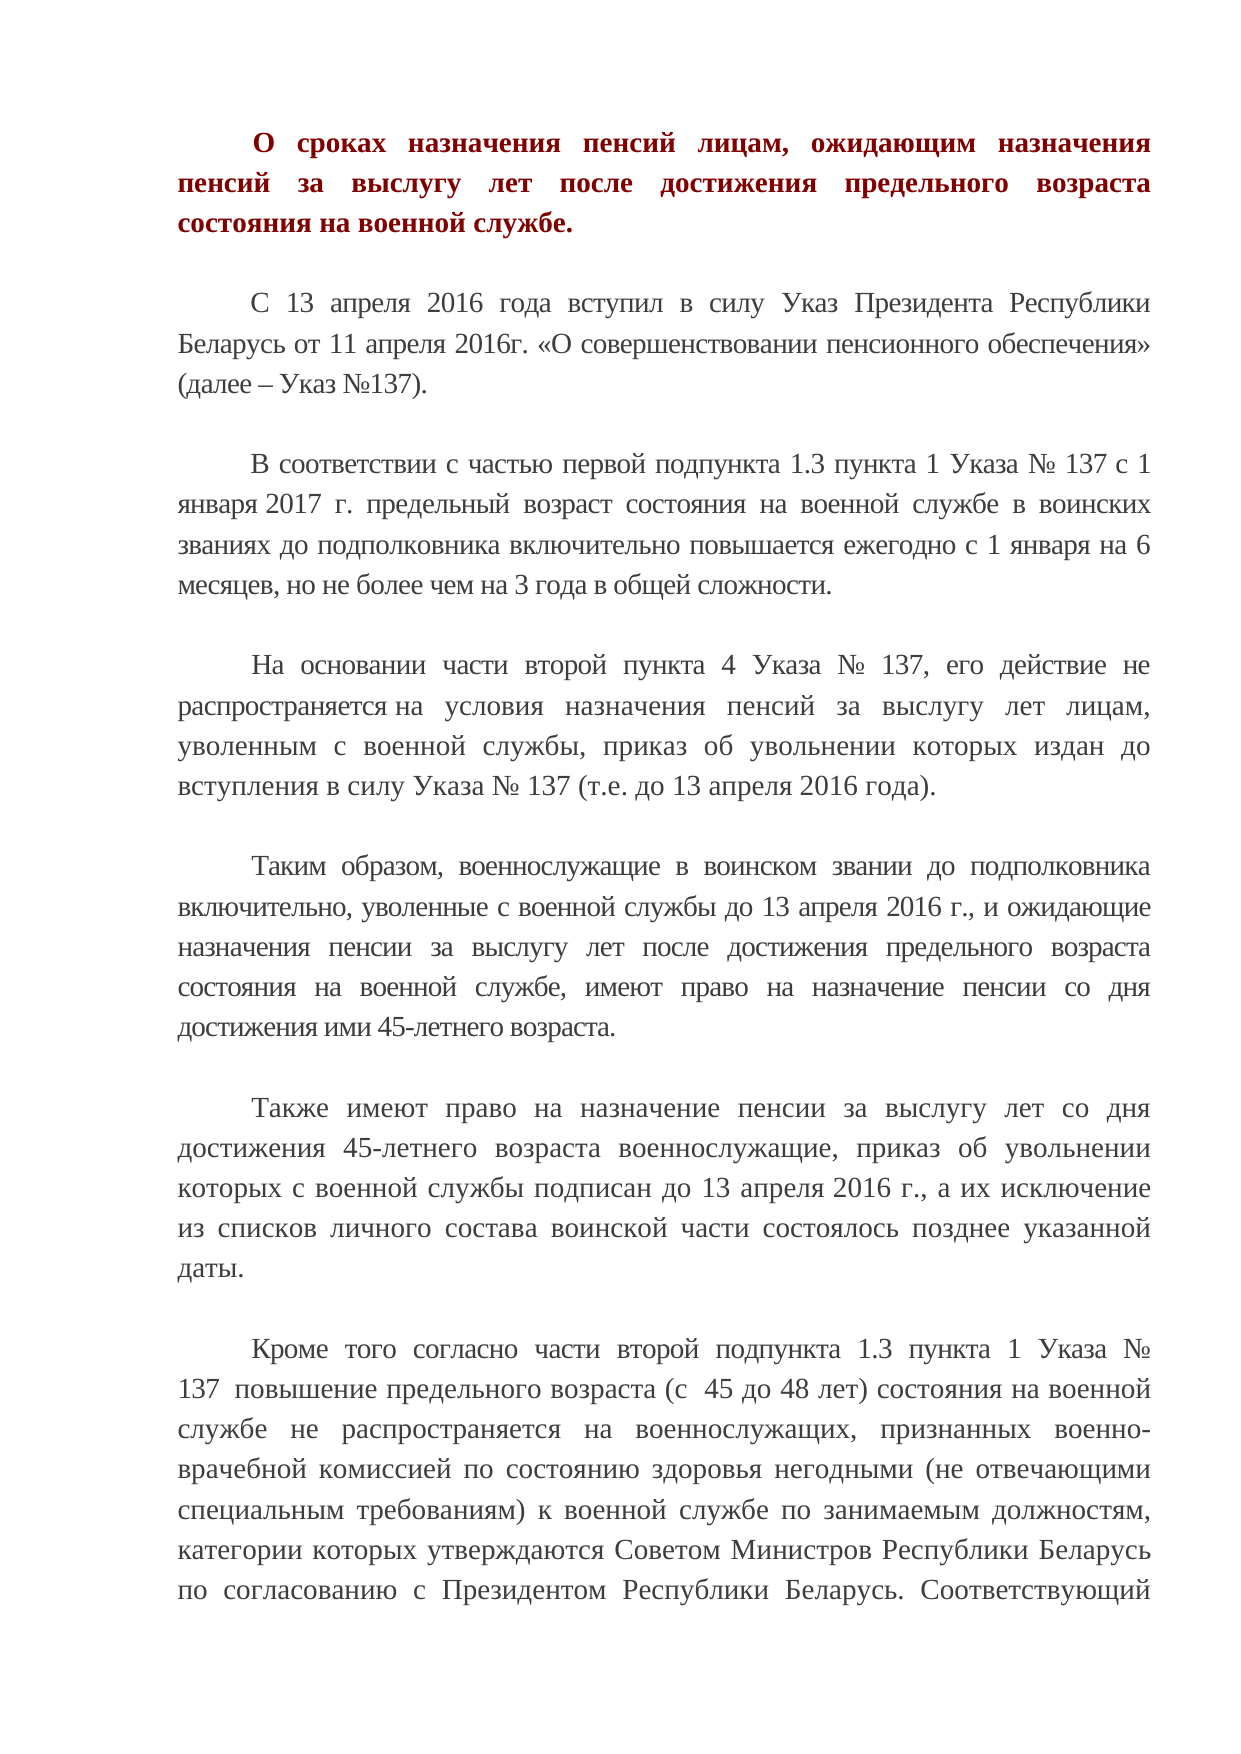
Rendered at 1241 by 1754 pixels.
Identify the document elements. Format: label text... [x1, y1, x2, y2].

text В соответствии с частью первой подпункта 1.3 пункта 1 Указа № 137 с 1 января 2017 г. предельный возраст состояния на военной службе в воинских званиях до подполковника включительно повышается ежегодно с 1 января на 6 месяцев, но не более чем на 3 года в общей сложности. [177, 440, 1152, 601]
text Таким образом, военнослужащие в воинском звании до подполковника включительно, уволенные с военной службы до 13 апреля 2016 г., и ожидающие назначения пенсии за выслугу лет после достижения предельного возраста состояния на военной службе, имеют право на назначение пенсии со дня достижения ими 45-летнего возраста. [177, 842, 1152, 1043]
text О сроках назначения пенсий лицам, ожидающим назначения пенсий за выслугу лет после достижения предельного возраста состояния на военной службе. [177, 118, 1152, 239]
text С 13 апреля 2016 года вступил в силу Указ Президента Республики Беларусь от 11 апреля 2016г. «О совершенствовании пенсионного обеспечения» (далее – Указ №137). [177, 279, 1152, 399]
text На основании части второй пункта 4 Указа № 137, его действие не распространяется на условия назначения пенсий за выслугу лет лицам, уволенным с военной службы, приказ об увольнении которых издан до вступления в силу Указа № 137 (т.е. до 13 апреля 2016 года). [177, 641, 1152, 802]
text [177, 1324, 1152, 1606]
text Также имеют право на назначение пенсии за выслугу лет со дня достижения 45-летнего возраста военнослужащие, приказ об увольнении которых с военной службы подписан до 13 апреля 2016 г., а их исключение из списков личного состава воинской части состоялось позднее указанной даты. [177, 1083, 1152, 1284]
